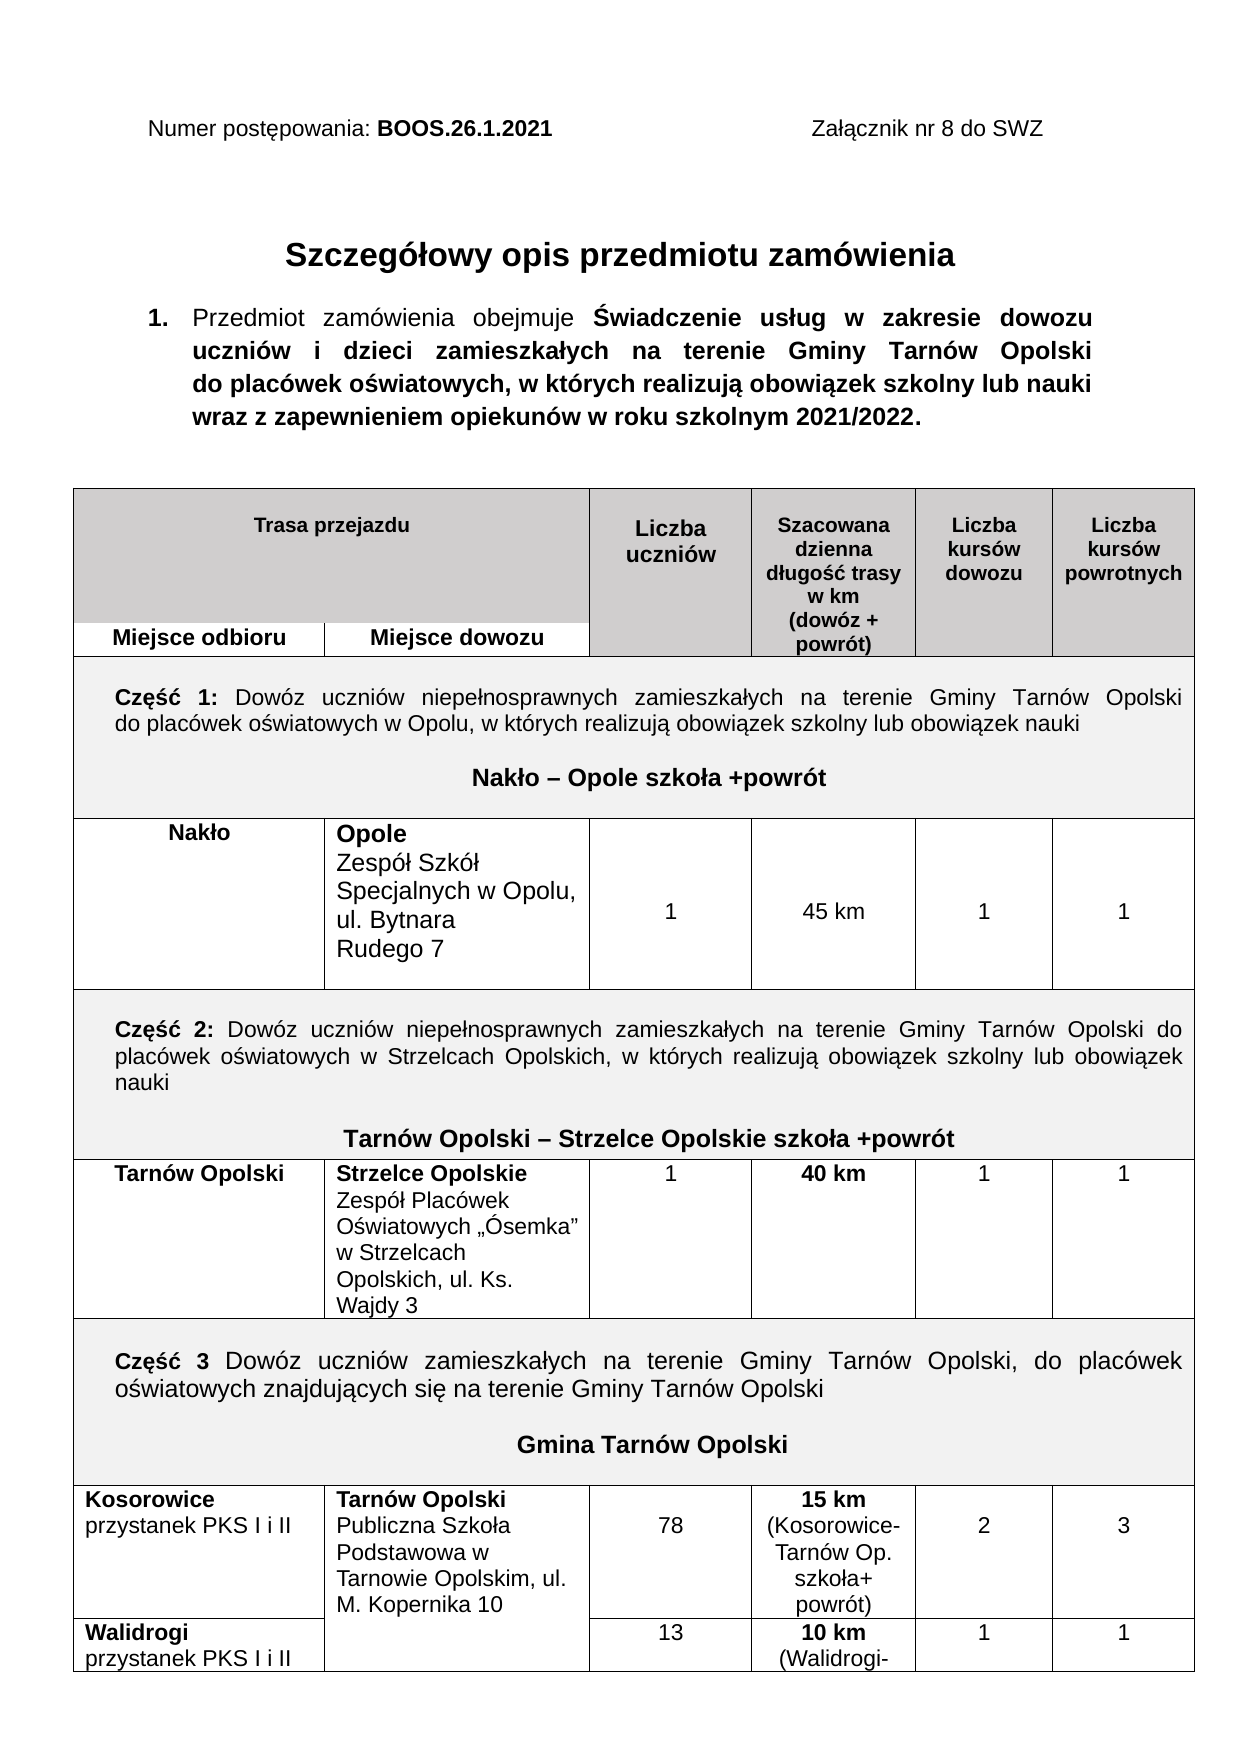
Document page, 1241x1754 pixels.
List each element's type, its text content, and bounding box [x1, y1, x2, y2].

table_cell 1 [1053, 1160, 1194, 1318]
table_cell 78 [590, 1486, 751, 1617]
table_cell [752, 1619, 915, 1671]
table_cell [74, 1619, 324, 1671]
table_cell 40 km [752, 1160, 915, 1318]
table_header Liczba kursów powrotnych [1053, 489, 1194, 656]
table_cell Miejsce dowozu [325, 623, 589, 656]
table_cell Nakło [74, 819, 324, 989]
table_header Trasa przejazdu [74, 489, 589, 623]
table_cell 2 [916, 1486, 1052, 1617]
table_cell Tarnów Opolski Publiczna Szkoła Podstawowa w Tarnowie Opolskim, ul. M. Kopernika 10 [325, 1486, 589, 1671]
list Przedmiot zamówienia obejmuje Świadczenie usług w zakresie dowozu uczniów i dzieci zamieszkałych na terenie Gminy Tarnów Opolski do placówek oświatowych, w których realizują obowiązek szkolny lub nauki wraz z zapewnieniem opiekunów w roku szkolnym 2021/2022. [148, 303, 1093, 431]
table_cell Kosorowice przystanek PKS I i II [74, 1486, 324, 1617]
table_header Liczba kursów dowozu [916, 489, 1052, 656]
table_cell 1 [1053, 1619, 1194, 1671]
table_cell 3 [1053, 1486, 1194, 1617]
table_cell 1 [1053, 819, 1194, 989]
table_cell 15 km (Kosorowice-Tarnów Op. szkoła+ powrót) [752, 1486, 915, 1617]
text Szczegółowy opis przedmiotu zamówienia [148, 236, 1093, 274]
table_cell Strzelce Opolskie Zespół Placówek Oświatowych „Ósemka” w Strzelcach Opolskich, ul. Ks. Wajdy 3 [325, 1160, 589, 1318]
table_header Szacowana dzienna długość trasy w km (dowóz + powrót) [752, 489, 915, 656]
table_cell 13 [590, 1619, 751, 1671]
table_cell Część 2: Dowóz uczniów niepełnosprawnych zamieszkałych na terenie Gminy Tarnów Opolski do placówek oświatowych w Strzelcach Opolskich, w których realizują obowiązek szkolny lub obowiązek nauki Tarnów Opolski – Strzelce Opolskie szkoła +powrót [74, 990, 1194, 1159]
table_cell 1 [916, 819, 1052, 989]
table_cell 1 [916, 1160, 1052, 1318]
table_cell Część 3 Dowóz uczniów zamieszkałych na terenie Gminy Tarnów Opolski, do placówek oświatowych znajdujących się na terenie Gminy Tarnów Opolski Gmina Tarnów Opolski [74, 1319, 1194, 1485]
table_cell 1 [590, 819, 751, 989]
table_cell Tarnów Opolski [74, 1160, 324, 1318]
table_cell Opole Zespół Szkół Specjalnych w Opolu, ul. Bytnara Rudego 7 [325, 819, 589, 989]
table_cell 1 [916, 1619, 1052, 1671]
table_cell Miejsce odbioru [74, 623, 324, 656]
table_cell 45 km [752, 819, 915, 989]
table_cell 1 [590, 1160, 751, 1318]
table_header Liczba uczniów [590, 489, 751, 656]
table_cell Część 1: Dowóz uczniów niepełnosprawnych zamieszkałych na terenie Gminy Tarnów Opolski do placówek oświatowych w Opolu, w których realizują obowiązek szkolny lub obowiązek nauki Nakło – Opole szkoła +powrót [74, 657, 1194, 818]
